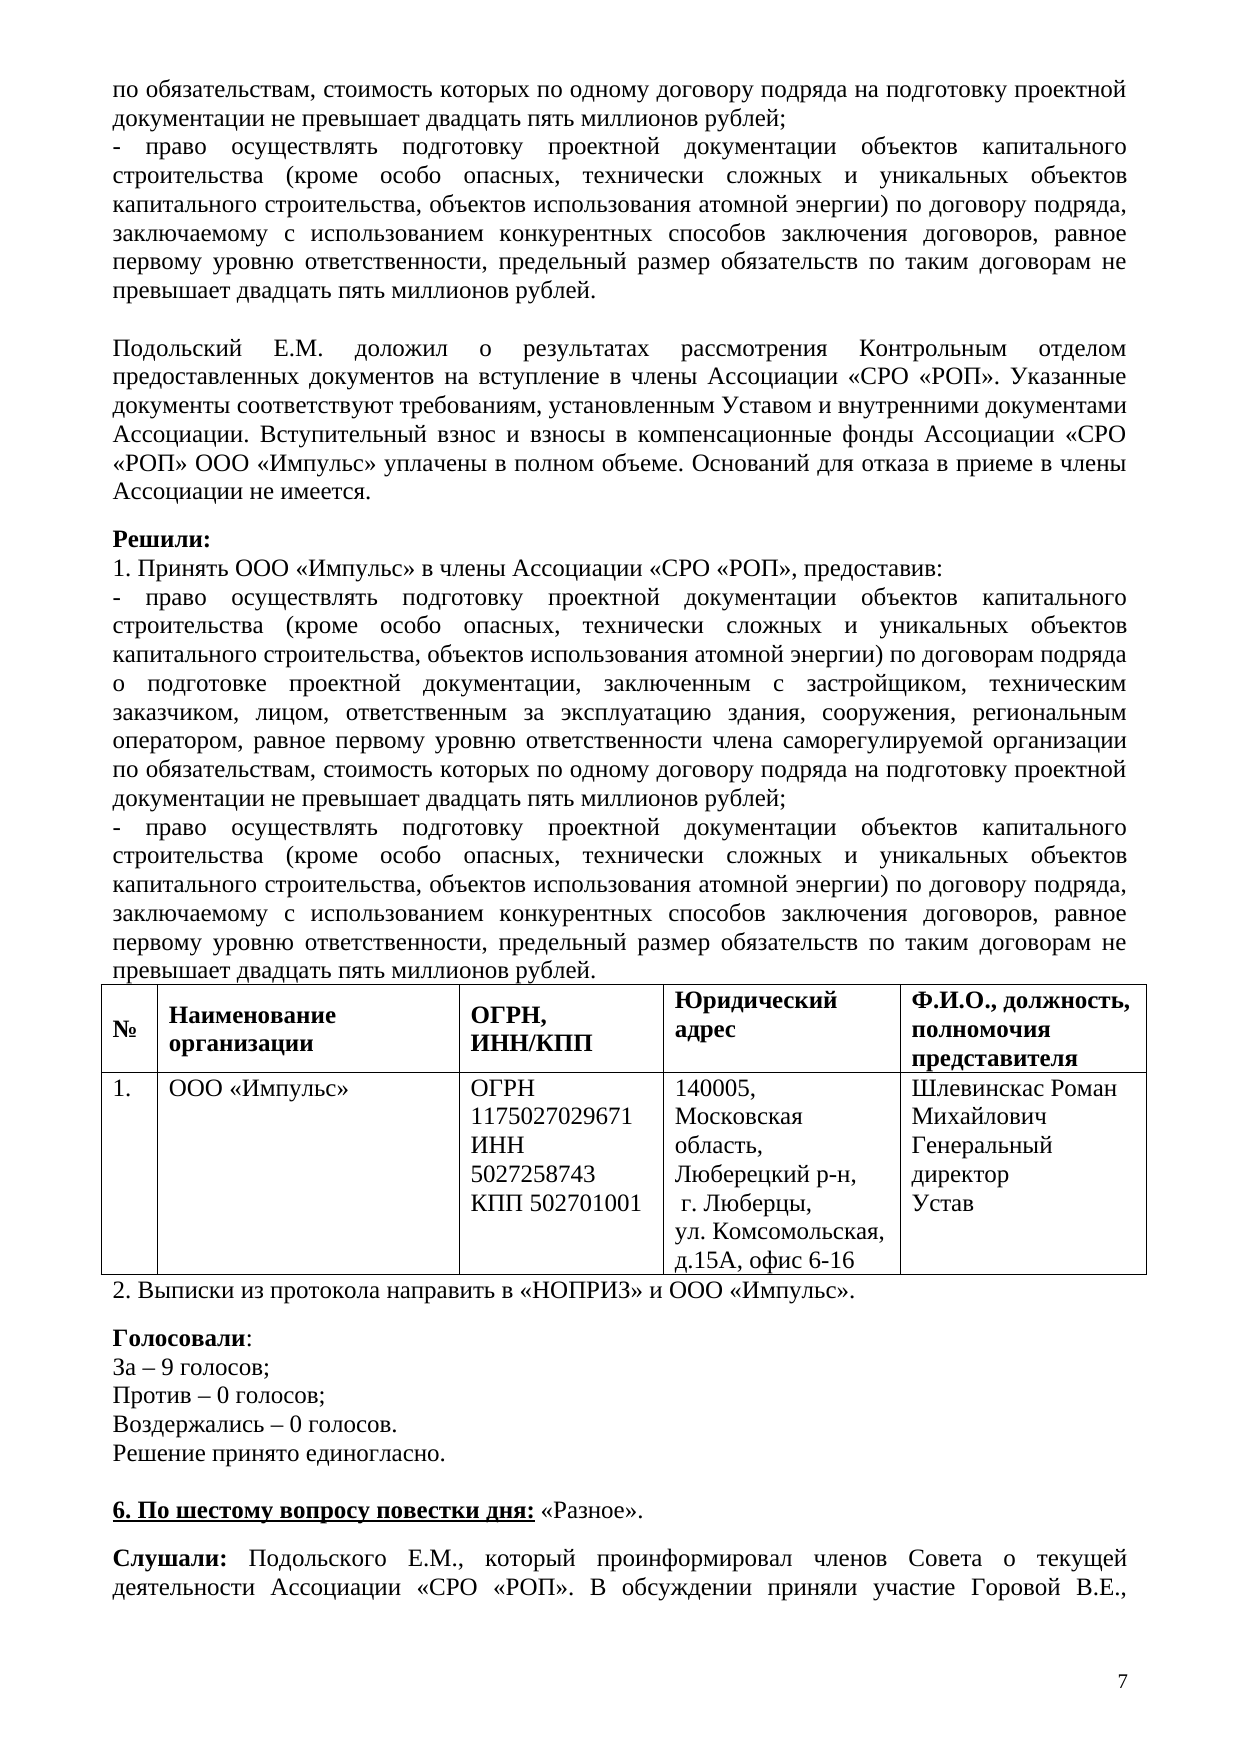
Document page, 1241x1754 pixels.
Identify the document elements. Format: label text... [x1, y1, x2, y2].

table_cell 140005, Московская область, Люберецкий р-н, г. Люберцы, ул. Комсомольская, д.15А, офис 6-16 [664, 1073, 900, 1274]
text - право осуществлять подготовку проектной документации объектов капитального строительства (кроме особо опасных, технически сложных и уникальных объектов капитального строительства, объектов использования атомной энергии) по договору подряда, заключаемому с использованием конкурентных способов заключения договоров, равное первому уровню ответственности, предельный размер обязательств по таким договорам не превышает двадцать пять миллионов рублей. [112, 812, 1128, 984]
table_cell ООО «Импульс» [158, 1073, 459, 1274]
table_header Ф.И.О., должность, полномочия представителя [901, 985, 1146, 1072]
table_cell ОГРН 1175027029671 ИНН 5027258743 КПП 502701001 [460, 1073, 663, 1274]
table_header ОГРН, ИНН/КПП [460, 985, 663, 1072]
text Решили: [112, 524, 1128, 553]
text Воздержались – 0 голосов. [112, 1409, 1128, 1438]
text 2. Выписки из протокола направить в «НОПРИЗ» и ООО «Импульс». [112, 1275, 1128, 1304]
table_header № [102, 985, 157, 1072]
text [112, 74, 1128, 131]
table_header Наименование организации [158, 985, 459, 1072]
table_cell 1. [102, 1073, 157, 1274]
table_header Юридический адрес [664, 985, 900, 1072]
text За – 9 голосов; [112, 1352, 1128, 1380]
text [112, 1543, 1128, 1601]
text Голосовали: [112, 1323, 1128, 1352]
text Против – 0 голосов; [112, 1380, 1128, 1409]
table_cell Шлевинскас Роман Михайлович Генеральный директор Устав [901, 1073, 1146, 1274]
text - право осуществлять подготовку проектной документации объектов капитального строительства (кроме особо опасных, технически сложных и уникальных объектов капитального строительства, объектов использования атомной энергии) по договору подряда, заключаемому с использованием конкурентных способов заключения договоров, равное первому уровню ответственности, предельный размер обязательств по таким договорам не превышает двадцать пять миллионов рублей. [112, 131, 1128, 304]
text 6. По шестому вопросу повестки дня: «Разное». [112, 1495, 1128, 1524]
text 1. Принять ООО «Импульс» в члены Ассоциации «СРО «РОП», предоставив: [112, 553, 1128, 582]
text Подольский Е.М. доложил о результатах рассмотрения Контрольным отделом предоставленных документов на вступление в члены Ассоциации «СРО «РОП». Указанные документы соответствуют требованиям, установленным Уставом и внутренними документами Ассоциации. Вступительный взнос и взносы в компенсационные фонды Ассоциации «СРО «РОП» ООО «Импульс» уплачены в полном объеме. Оснований для отказа в приеме в члены Ассоциации не имеется. [112, 333, 1128, 505]
text Решение принято единогласно. [112, 1438, 1128, 1467]
